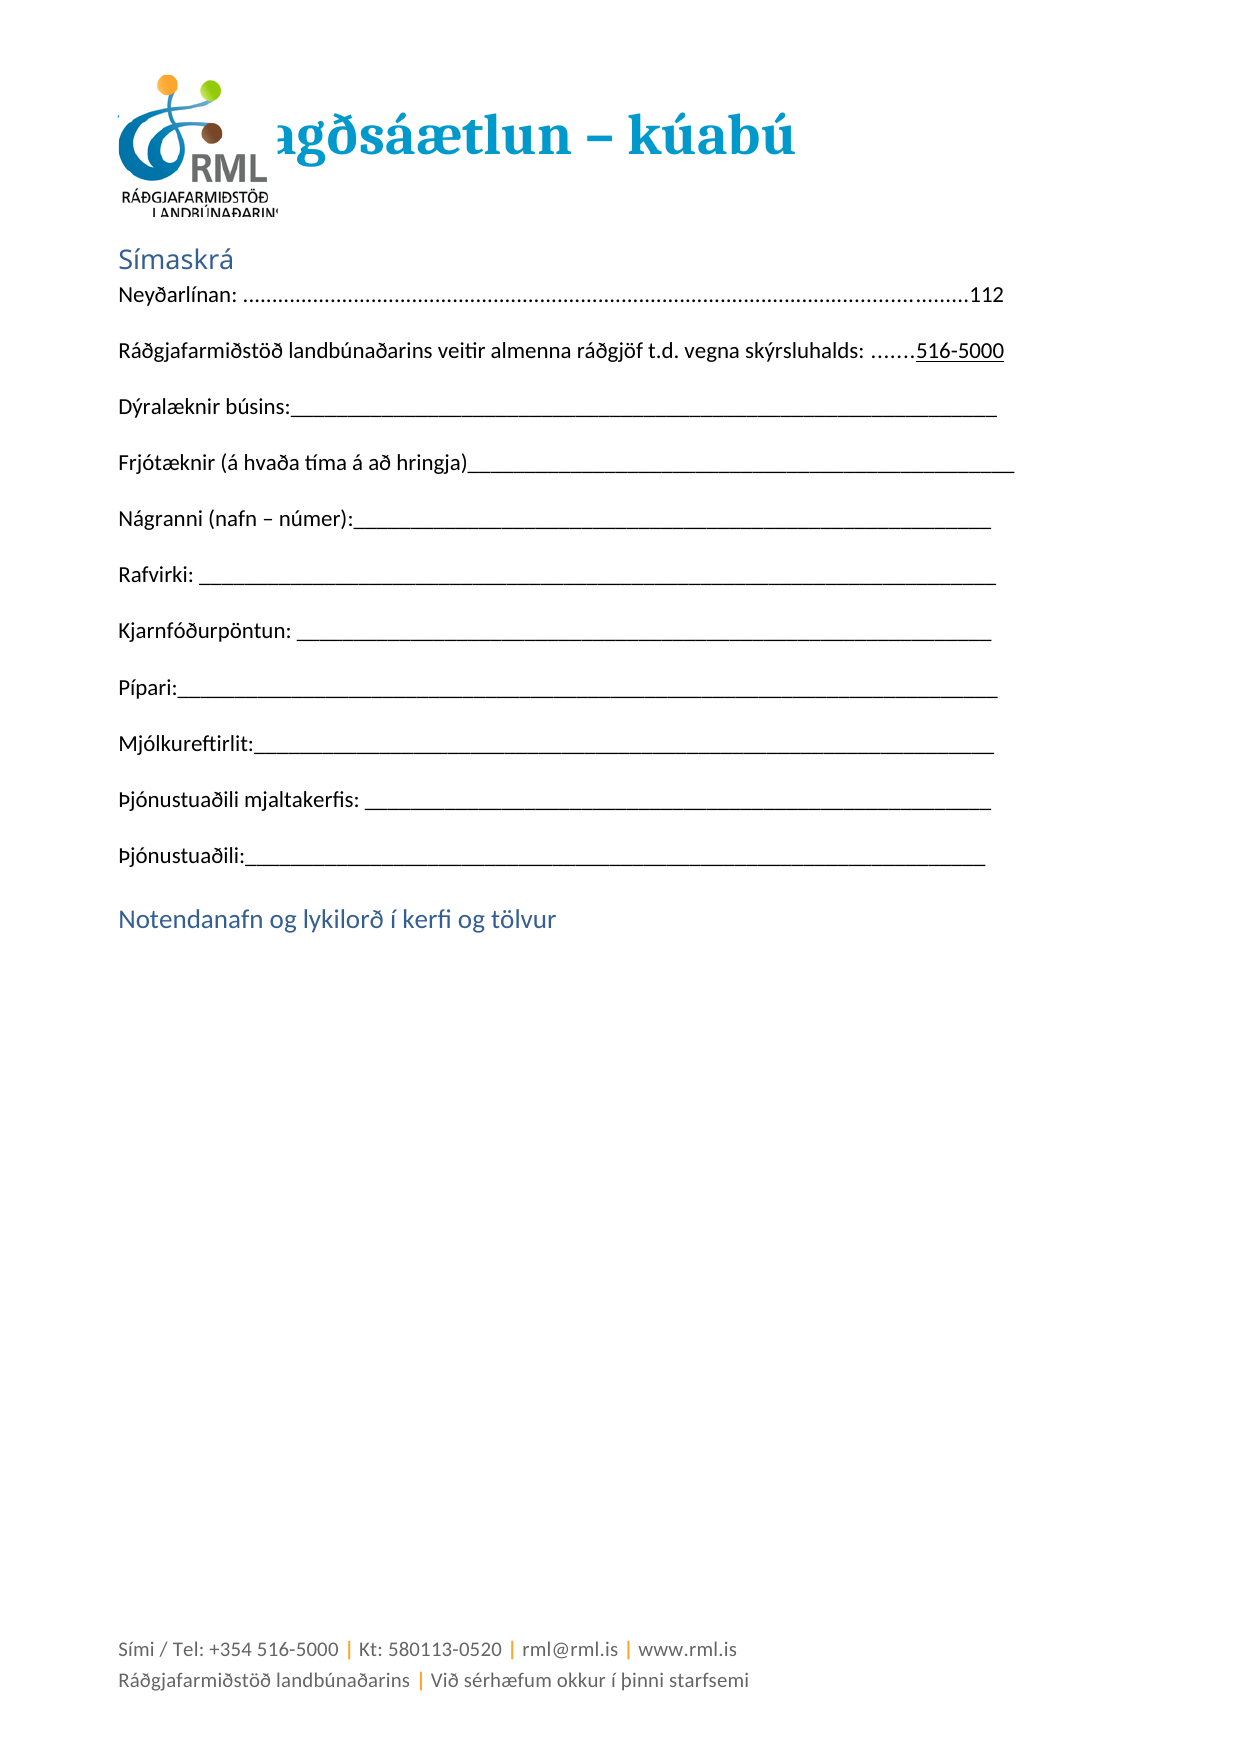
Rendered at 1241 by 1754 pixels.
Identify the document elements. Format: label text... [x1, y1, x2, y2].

picture [118, 75, 278, 216]
subtitle Símaskrá [118, 241, 1128, 277]
text Neyðarlínan: 112 Ráðgjafarmiðstöð landbúnaðarins veitir almenna ráðgjöf t.d. vegna skýrsluhalds: 516-5000 Dýralæknir búsins:______________________________________________________________ Frjótæknir (á hvaða tíma á að hringja)________________________________________________ Nágranni (nafn – númer):________________________________________________________ Rafvirki: ______________________________________________________________________ Kjarnfóðurpöntun: _____________________________________________________________ Pípari:________________________________________________________________________ Mjólkureftirlit:_________________________________________________________________ Þjónustuaðili mjaltakerfis: _______________________________________________________ Þjónustuaðili:_________________________________________________________________ Notendanafn og lykilorð í kerfi og tölvur [118, 280, 1128, 935]
